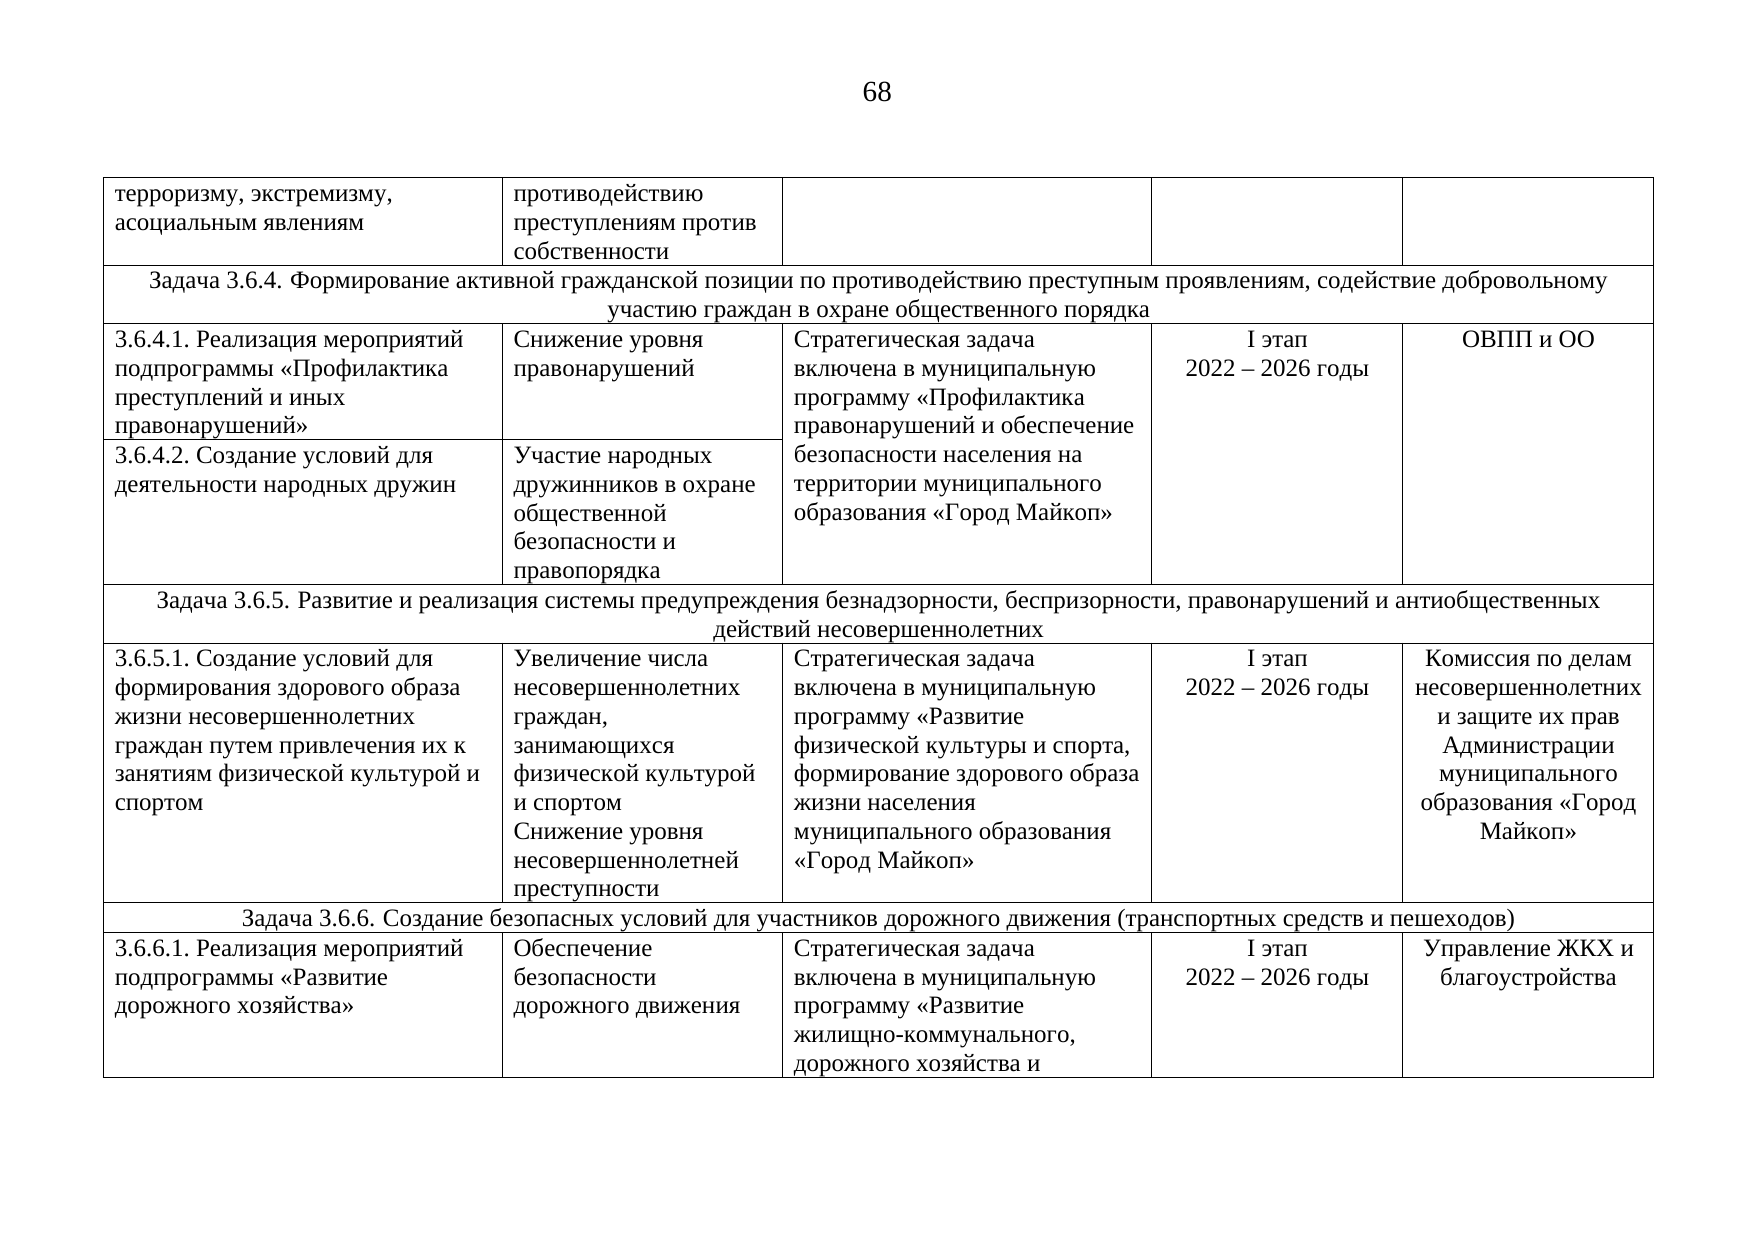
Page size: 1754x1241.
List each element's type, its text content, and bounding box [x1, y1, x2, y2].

table_cell ОВПП и ОО [1403, 324, 1653, 584]
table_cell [1403, 933, 1653, 1077]
table_cell Стратегическая задача включена в муниципальную программу «Развитие физической культуры и спорта, формирование здорового образа жизни населения муниципального образования «Город Майкоп» [783, 644, 1151, 902]
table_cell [783, 933, 1151, 1077]
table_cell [503, 933, 782, 1077]
table_cell I этап 2022 – 2026 годы [1152, 324, 1402, 584]
table_cell Участие народных дружинников в охране общественной безопасности и правопорядка [503, 440, 782, 584]
table_cell Задача 3.6.6. Создание безопасных условий для участников дорожного движения (транспортных средств и пешеходов) [104, 903, 1653, 932]
table_cell I этап 2022 – 2026 годы [1152, 644, 1402, 902]
table_cell 3.6.4.1. Реализация мероприятий подпрограммы «Профилактика преступлений и иных правонарушений» [104, 324, 502, 439]
table_cell 3.6.4.2. Создание условий для деятельности народных дружин [104, 440, 502, 584]
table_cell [104, 178, 502, 264]
table_cell Задача 3.6.4. Формирование активной гражданской позиции по противодействию преступным проявлениям, содействие добровольному участию граждан в охране общественного порядка [104, 266, 1653, 323]
table_cell Увеличение числа несовершеннолетних граждан, занимающихся физической культурой и спортом Снижение уровня несовершеннолетней преступности [503, 644, 782, 902]
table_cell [1152, 933, 1402, 1077]
table_cell 3.6.5.1. Создание условий для формирования здорового образа жизни несовершеннолетних граждан путем привлечения их к занятиям физической культурой и спортом [104, 644, 502, 902]
table_cell Задача 3.6.5. Развитие и реализация системы предупреждения безнадзорности, беспризорности, правонарушений и антиобщественных действий несовершеннолетних [104, 585, 1653, 642]
table_cell Снижение уровня правонарушений [503, 324, 782, 439]
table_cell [503, 178, 782, 264]
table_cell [104, 933, 502, 1077]
table_cell Комиссия по делам несовершеннолетних и защите их прав Администрации муниципального образования «Город Майкоп» [1403, 644, 1653, 902]
